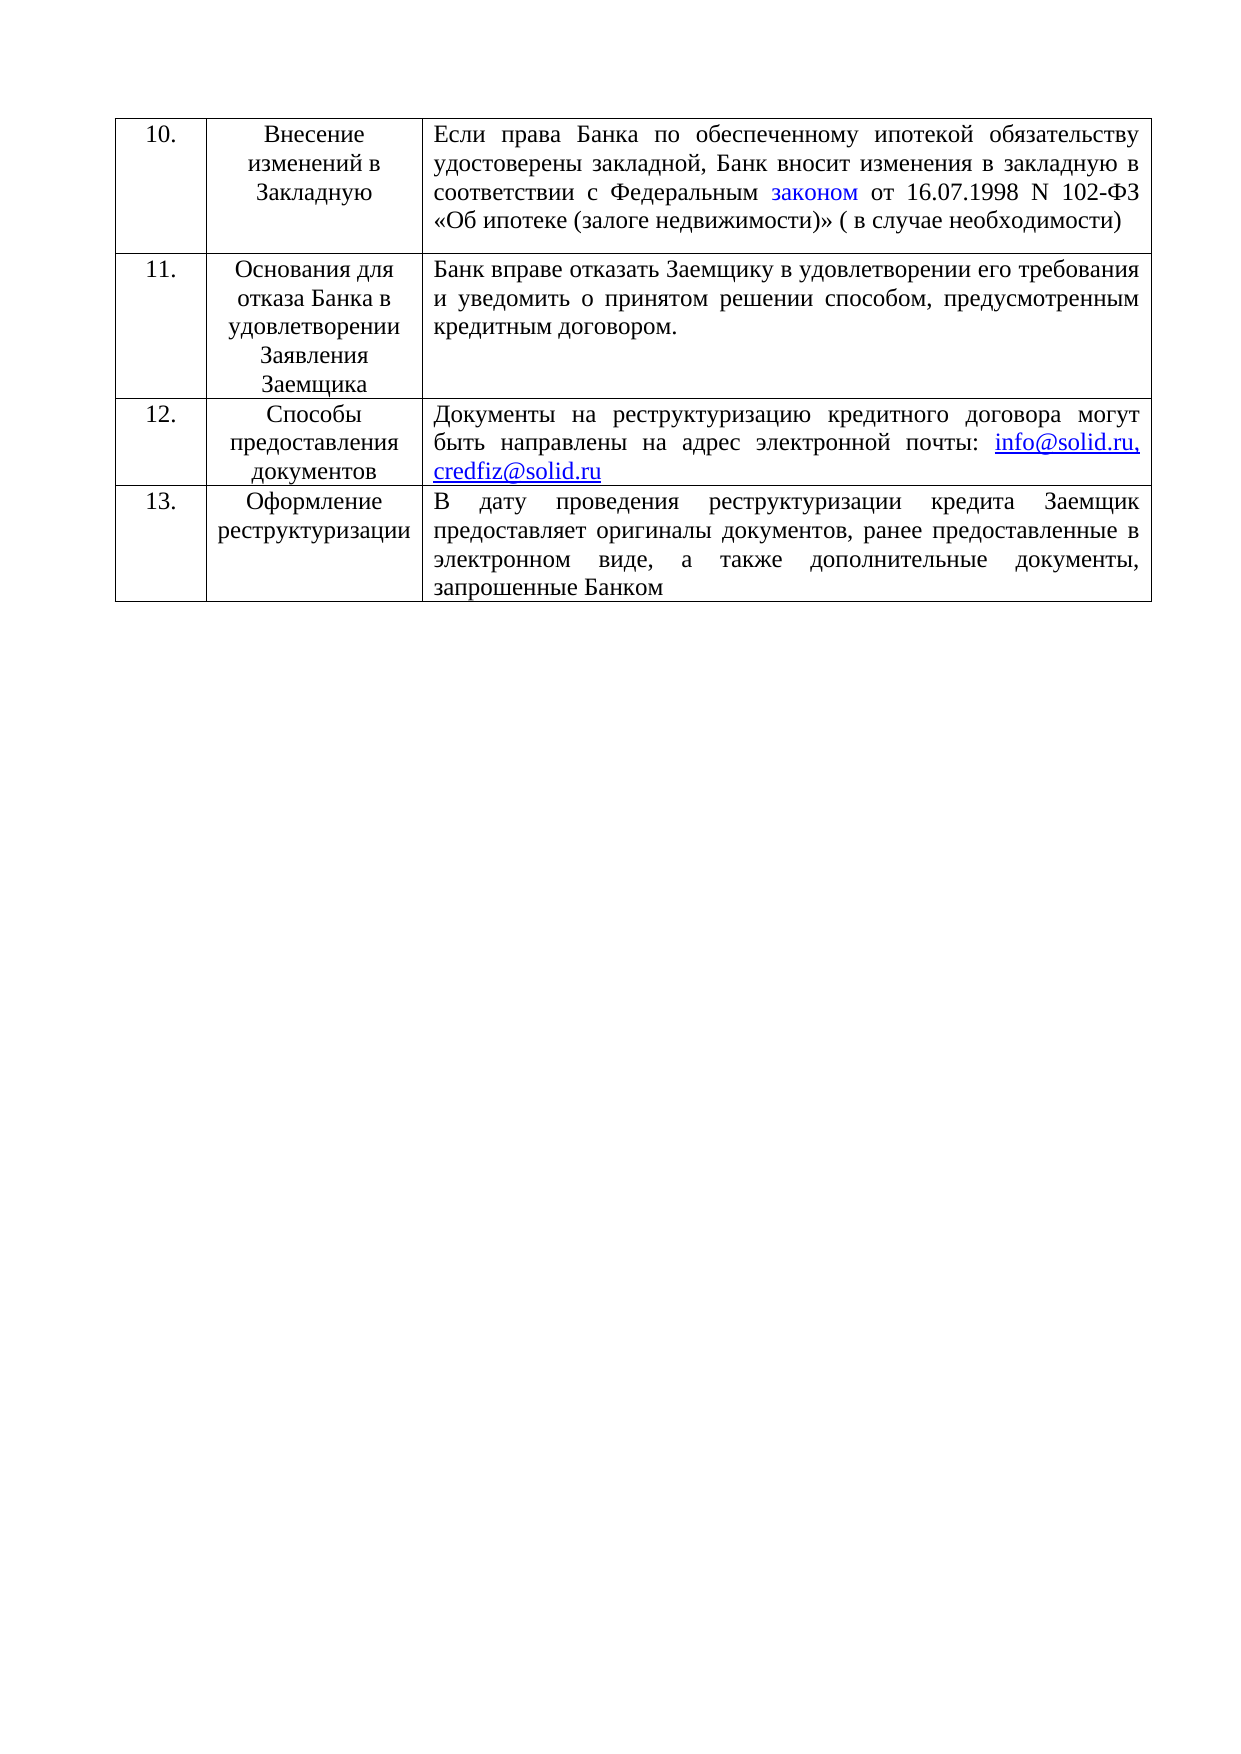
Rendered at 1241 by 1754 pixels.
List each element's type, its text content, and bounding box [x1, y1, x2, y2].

table_cell 10. [116, 119, 206, 253]
table_cell 13. [116, 486, 206, 601]
table_cell Внесение изменений в Закладную [207, 119, 422, 253]
table_cell 12. [116, 399, 206, 485]
table_cell В дату проведения реструктуризации кредита Заемщик предоставляет оригиналы документов, ранее предоставленные в электронном виде, а также дополнительные документы, запрошенные Банком [423, 486, 1151, 601]
table_cell Если права Банка по обеспеченному ипотекой обязательству удостоверены закладной, Банк вносит изменения в закладную в соответствии с Федеральным законом от 16.07.1998 N 102-ФЗ «Об ипотеке (залоге недвижимости)» ( в случае необходимости) [423, 119, 1151, 253]
table_cell Банк вправе отказать Заемщику в удовлетворении его требования и уведомить о принятом решении способом, предусмотренным кредитным договором. [423, 254, 1151, 398]
table_cell Документы на реструктуризацию кредитного договора могут быть направлены на адрес электронной почты: info@solid.ru, credfiz@solid.ru [423, 399, 1151, 485]
table_cell Оформление реструктуризации [207, 486, 422, 601]
table_cell Основания для отказа Банка в удовлетворении Заявления Заемщика [207, 254, 422, 398]
table_cell Способы предоставления документов [207, 399, 422, 485]
table_cell 11. [116, 254, 206, 398]
